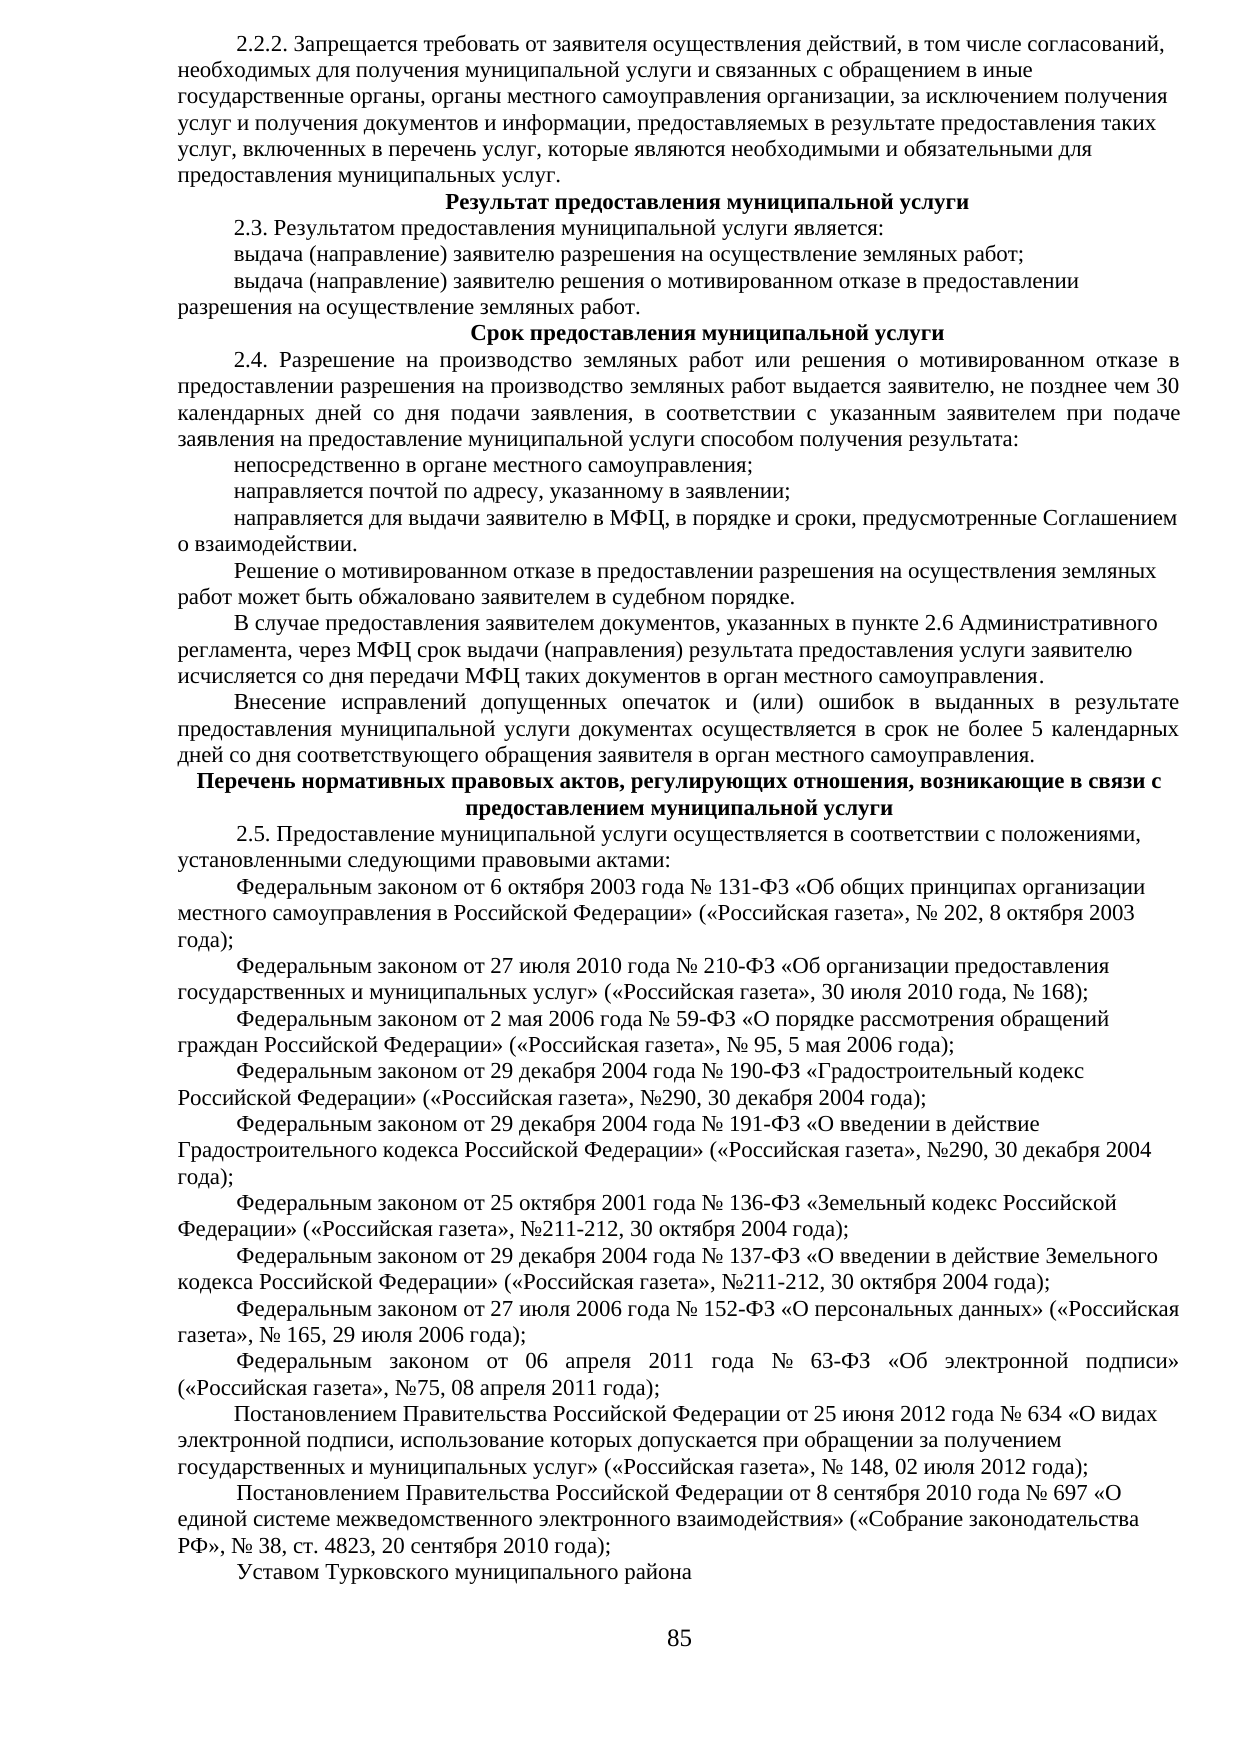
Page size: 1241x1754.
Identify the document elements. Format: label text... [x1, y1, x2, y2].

text 2.3. Результатом предоставления муниципальной услуги является: [177, 214, 1181, 240]
text 2.2.2. Запрещается требовать от заявителя осуществления действий, в том числе согласований, необходимых для получения муниципальной услуги и связанных с обращением в иные государственные органы, органы местного самоуправления организации, за исключением получения услуг и получения документов и информации, предоставляемых в результате предоставления таких услуг, включенных в перечень услуг, которые являются необходимыми и обязательными для предоставления муниципальных услуг. [177, 29, 1181, 188]
text Решение о мотивированном отказе в предоставлении разрешения на осуществления земляных работ может быть обжаловано заявителем в судебном порядке. [177, 557, 1181, 609]
text Срок предоставления муниципальной услуги [177, 319, 1181, 346]
text Федеральным законом от 29 декабря 2004 года № 191-ФЗ «О введении в действие Градостроительного кодекса Российской Федерации» («Российская газета», №290, 30 декабря 2004 года); [177, 1110, 1181, 1189]
text Федеральным законом от 25 октября 2001 года № 136-ФЗ «Земельный кодекс Российской Федерации» («Российская газета», №211-212, 30 октября 2004 года); [177, 1189, 1181, 1242]
text Федеральным законом от 29 декабря 2004 года № 137-ФЗ «О введении в действие Земельного кодекса Российской Федерации» («Российская газета», №211-212, 30 октября 2004 года); [177, 1242, 1181, 1294]
text направляется почтой по адресу, указанному в заявлении; [177, 478, 1181, 504]
text Федеральным законом от 06 апреля 2011 года № 63-ФЗ «Об электронной подписи» («Российская газета», №75, 08 апреля 2011 года); [177, 1347, 1181, 1400]
text Перечень нормативных правовых актов, регулирующих отношения, возникающие в связи с предоставлением муниципальной услуги [177, 767, 1181, 820]
text 2.4. Разрешение на производство земляных работ или решения о мотивированном отказе в предоставлении разрешения на производство земляных работ выдается заявителю, не позднее чем 30 календарных дней со дня подачи заявления, в соответствии с указанным заявителем при подаче заявления на предоставление муниципальной услуги способом получения результата: [177, 346, 1181, 451]
text выдача (направление) заявителю разрешения на осуществление земляных работ; [177, 240, 1181, 267]
text Постановлением Правительства Российской Федерации от 8 сентября 2010 года № 697 «О единой системе межведомственного электронного взаимодействия» («Собрание законодательства РФ», № 38, ст. 4823, 20 сентября 2010 года); [177, 1479, 1181, 1558]
text выдача (направление) заявителю решения о мотивированном отказе в предоставлении разрешения на осуществление земляных работ. [177, 267, 1181, 319]
text Федеральным законом от 27 июля 2010 года № 210-ФЗ «Об организации предоставления государственных и муниципальных услуг» («Российская газета», 30 июля 2010 года, № 168); [177, 952, 1181, 1005]
text Постановлением Правительства Российской Федерации от 25 июня 2012 года № 634 «О видах электронной подписи, использование которых допускается при обращении за получением государственных и муниципальных услуг» («Российская газета», № 148, 02 июля 2012 года); [177, 1400, 1181, 1479]
text В случае предоставления заявителем документов, указанных в пункте 2.6 Административного регламента, через МФЦ срок выдачи (направления) результата предоставления услуги заявителю исчисляется со дня передачи МФЦ таких документов в орган местного самоуправления. [177, 609, 1181, 688]
text непосредственно в органе местного самоуправления; [177, 451, 1181, 478]
text Федеральным законом от 29 декабря № 190-ФЗ «Градостроительный кодекс Российской Федерации» («Российская газета», №290, 30 декабря 2004 года); [177, 1057, 1181, 1110]
text Федеральным законом от 6 октября № 131-Ф3 «Об общих принципах организации местного самоуправления в Российской Федерации» («Российская газета», № 202, 8 октября 2003 года); [177, 873, 1181, 952]
text 2.5. Предоставление муниципальной услуги осуществляется в соответствии с положениями, установленными следующими правовыми актами: [177, 820, 1181, 873]
text Внесение исправлений допущенных опечаток и (или) ошибок в выданных в результате предоставления муниципальной услуги документах осуществляется в срок не более 5 календарных дней со дня соответствующего обращения заявителя в орган местного самоуправления. [177, 688, 1181, 767]
text Уставом Турковского муниципального района [177, 1558, 1181, 1584]
text Федеральным законом от 2 мая № 59-ФЗ «О порядке рассмотрения обращений граждан Российской Федерации» («Российская газета», № 95, 5 мая 2006 года); [177, 1005, 1181, 1057]
text Результат предоставления муниципальной услуги [177, 188, 1181, 214]
text направляется для выдачи заявителю в МФЦ, в порядке и сроки, предусмотренные Соглашением о взаимодействии. [177, 504, 1181, 557]
text Федеральным законом от 27 июля 2006 года № 152-ФЗ «О персональных данных» («Российская газета», № 165, 29 июля 2006 года); [177, 1294, 1181, 1347]
